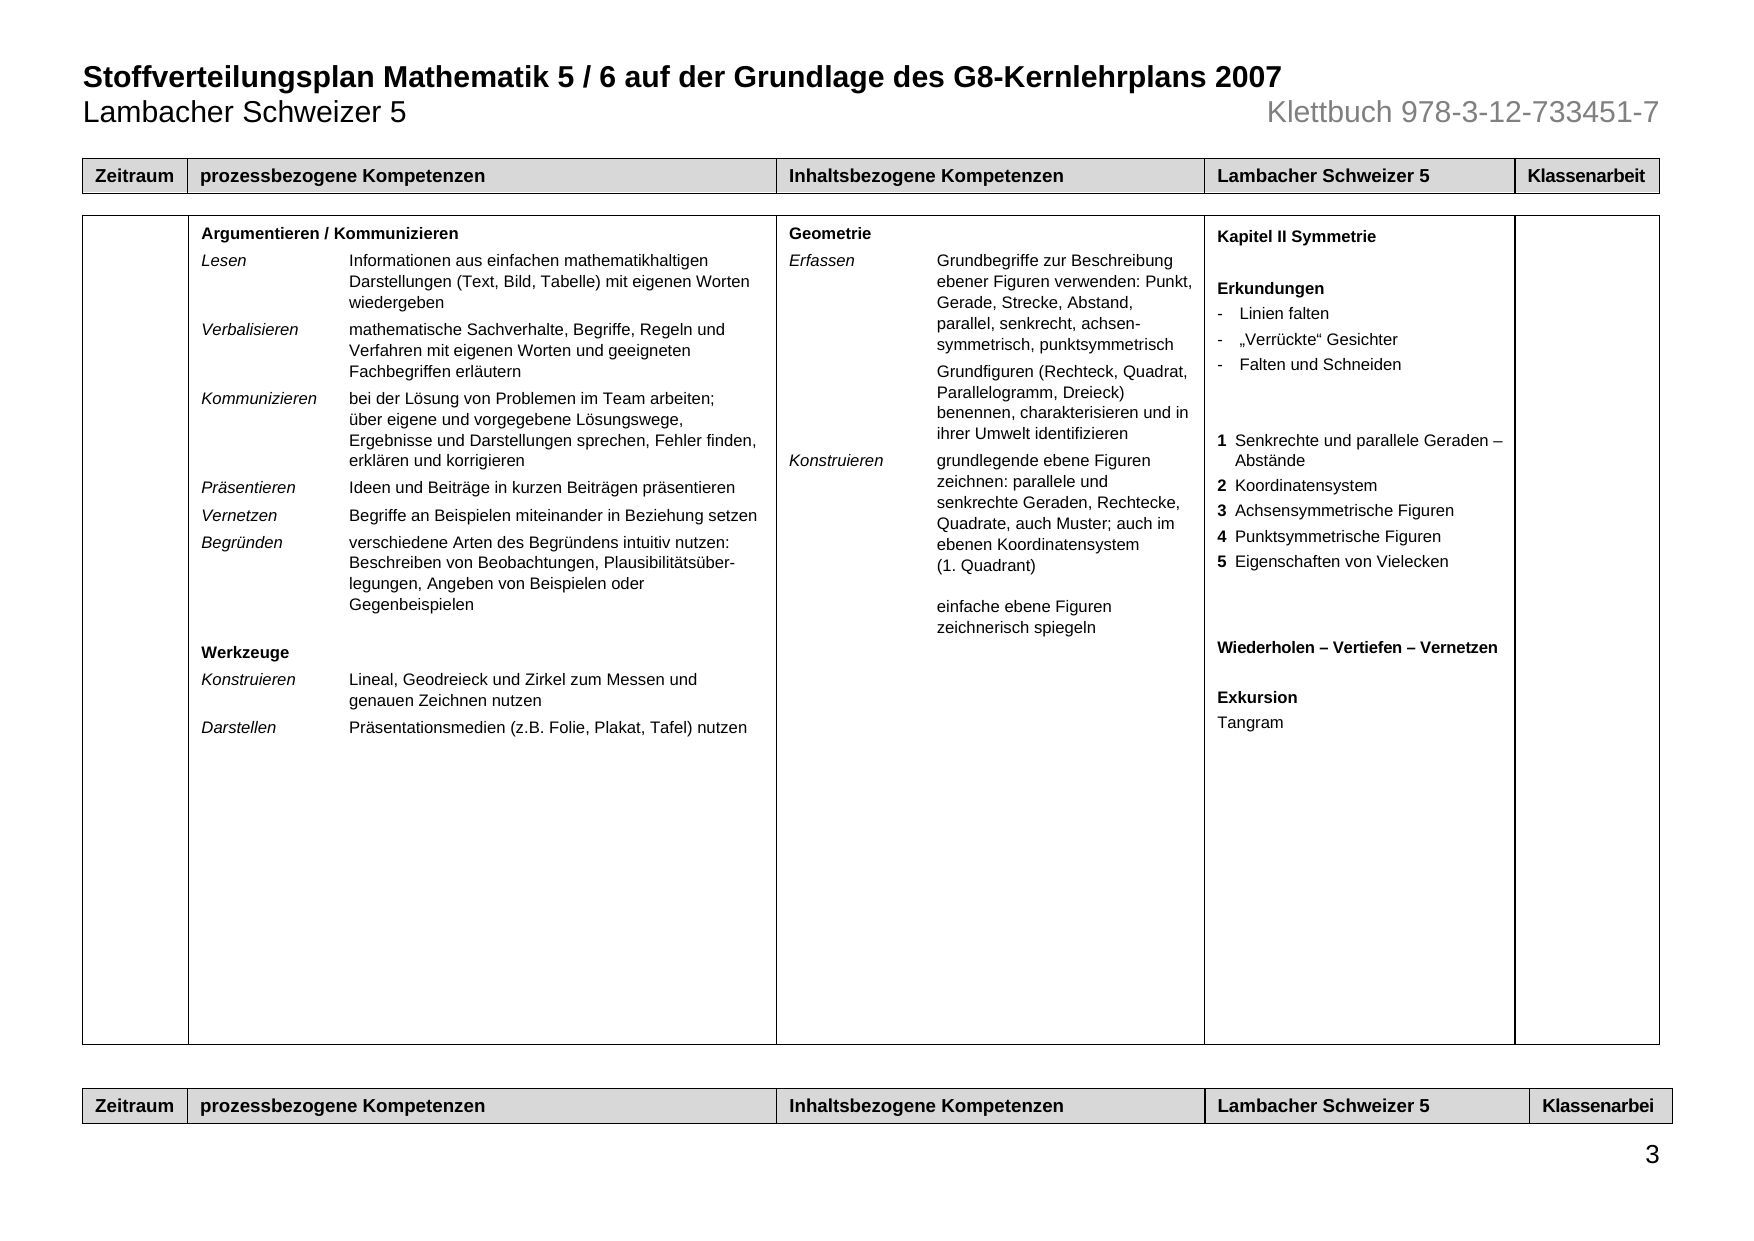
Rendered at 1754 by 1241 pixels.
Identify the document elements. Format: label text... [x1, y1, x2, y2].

table_header Lambacher Schweizer 5 [1205, 159, 1514, 192]
table_header [1516, 216, 1659, 1043]
table_header Kapitel II Symmetrie Erkundungen - Linien falten - „Verrückte“ Gesichter - Falten und Schneiden 1 Senkrechte und parallele Geraden – Abstände 2 Koordinatensystem 3 Achsensymmetrische Figuren 4 Punktsymmetrische Figuren 5 Eigenschaften von Vielecken Wiederholen – Vertiefen – Vernetzen Exkursion Tangram [1205, 216, 1514, 1043]
table_header Lambacher Schweizer 5 [1206, 1089, 1529, 1123]
table_header Geometrie Erfassen Grundbegriffe zur Beschreibung ebener Figuren verwenden: Punkt, Gerade, Strecke, Abstand, parallel, senkrecht, achsen-symmetrisch, punktsymmetrisch Grundfiguren (Rechteck, Quadrat, Parallelogramm, Dreieck) benennen, charakterisieren und in ihrer Umwelt identifizieren Konstruieren grundlegende ebene Figuren zeichnen: parallele und senkrechte Geraden, Rechtecke, Quadrate, auch Muster; auch im ebenen Koordinatensystem (1. Quadrant) einfache ebene Figuren zeichnerisch spiegeln [777, 216, 1204, 1043]
table_header Zeitraum [83, 1089, 187, 1123]
table_header prozessbezogene Kompetenzen [188, 1089, 776, 1123]
table_header prozessbezogene Kompetenzen [188, 159, 776, 192]
table_header Inhaltsbezogene Kompetenzen [777, 159, 1204, 192]
table_header Klassenarbeit [1530, 1089, 1672, 1123]
table_header Zeitraum [83, 159, 187, 192]
table_header Argumentieren / Kommunizieren Lesen Informationen aus einfachen mathematikhaltigen Darstellungen (Text, Bild, Tabelle) mit eigenen Worten wiedergeben Verbalisieren mathematische Sachverhalte, Begriffe, Regeln und Verfahren mit eigenen Worten und geeigneten Fachbegriffen erläutern Kommunizieren bei der Lösung von Problemen im Team arbeiten; über eigene und vorgegebene Lösungswege, Ergebnisse und Darstellungen sprechen, Fehler finden, erklären und korrigieren Präsentieren Ideen und Beiträge in kurzen Beiträgen präsentieren Vernetzen Begriffe an Beispielen miteinander in Beziehung setzen Begründen verschiedene Arten des Begründens intuitiv nutzen: Beschreiben von Beobachtungen, Plausibilitätsüber-legungen, Angeben von Beispielen oder Gegenbeispielen Werkzeuge Konstruieren Lineal, Geodreieck und Zirkel zum Messen und genauen Zeichnen nutzen Darstellen Präsentationsmedien (z.B. Folie, Plakat, Tafel) nutzen [189, 216, 776, 1043]
table_header Inhaltsbezogene Kompetenzen [777, 1089, 1204, 1123]
table_header Klassenarbeit [1516, 159, 1659, 192]
table_header [83, 216, 188, 1043]
